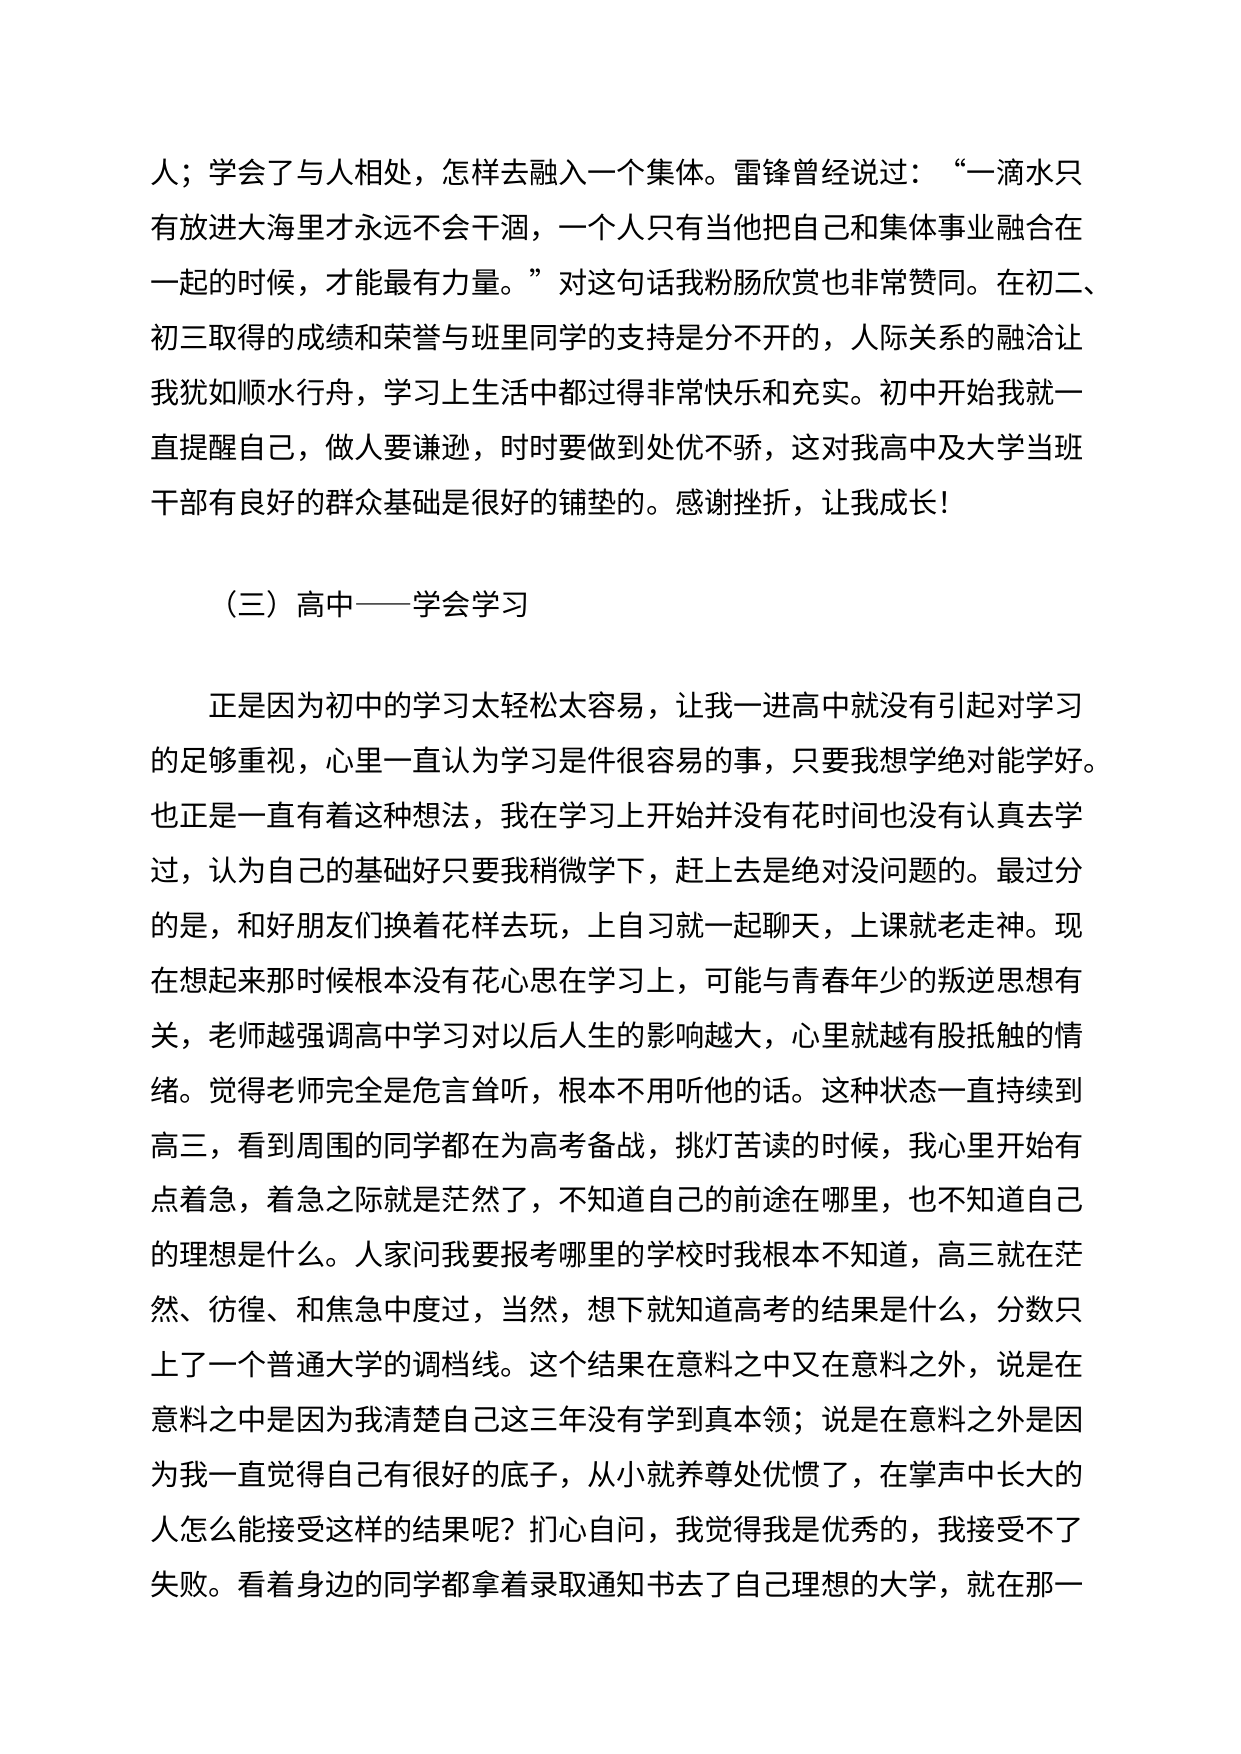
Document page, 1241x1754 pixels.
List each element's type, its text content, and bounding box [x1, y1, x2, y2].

text （三）高中——学会学习 [150, 581, 1090, 623]
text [150, 150, 1090, 522]
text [150, 683, 1090, 1603]
